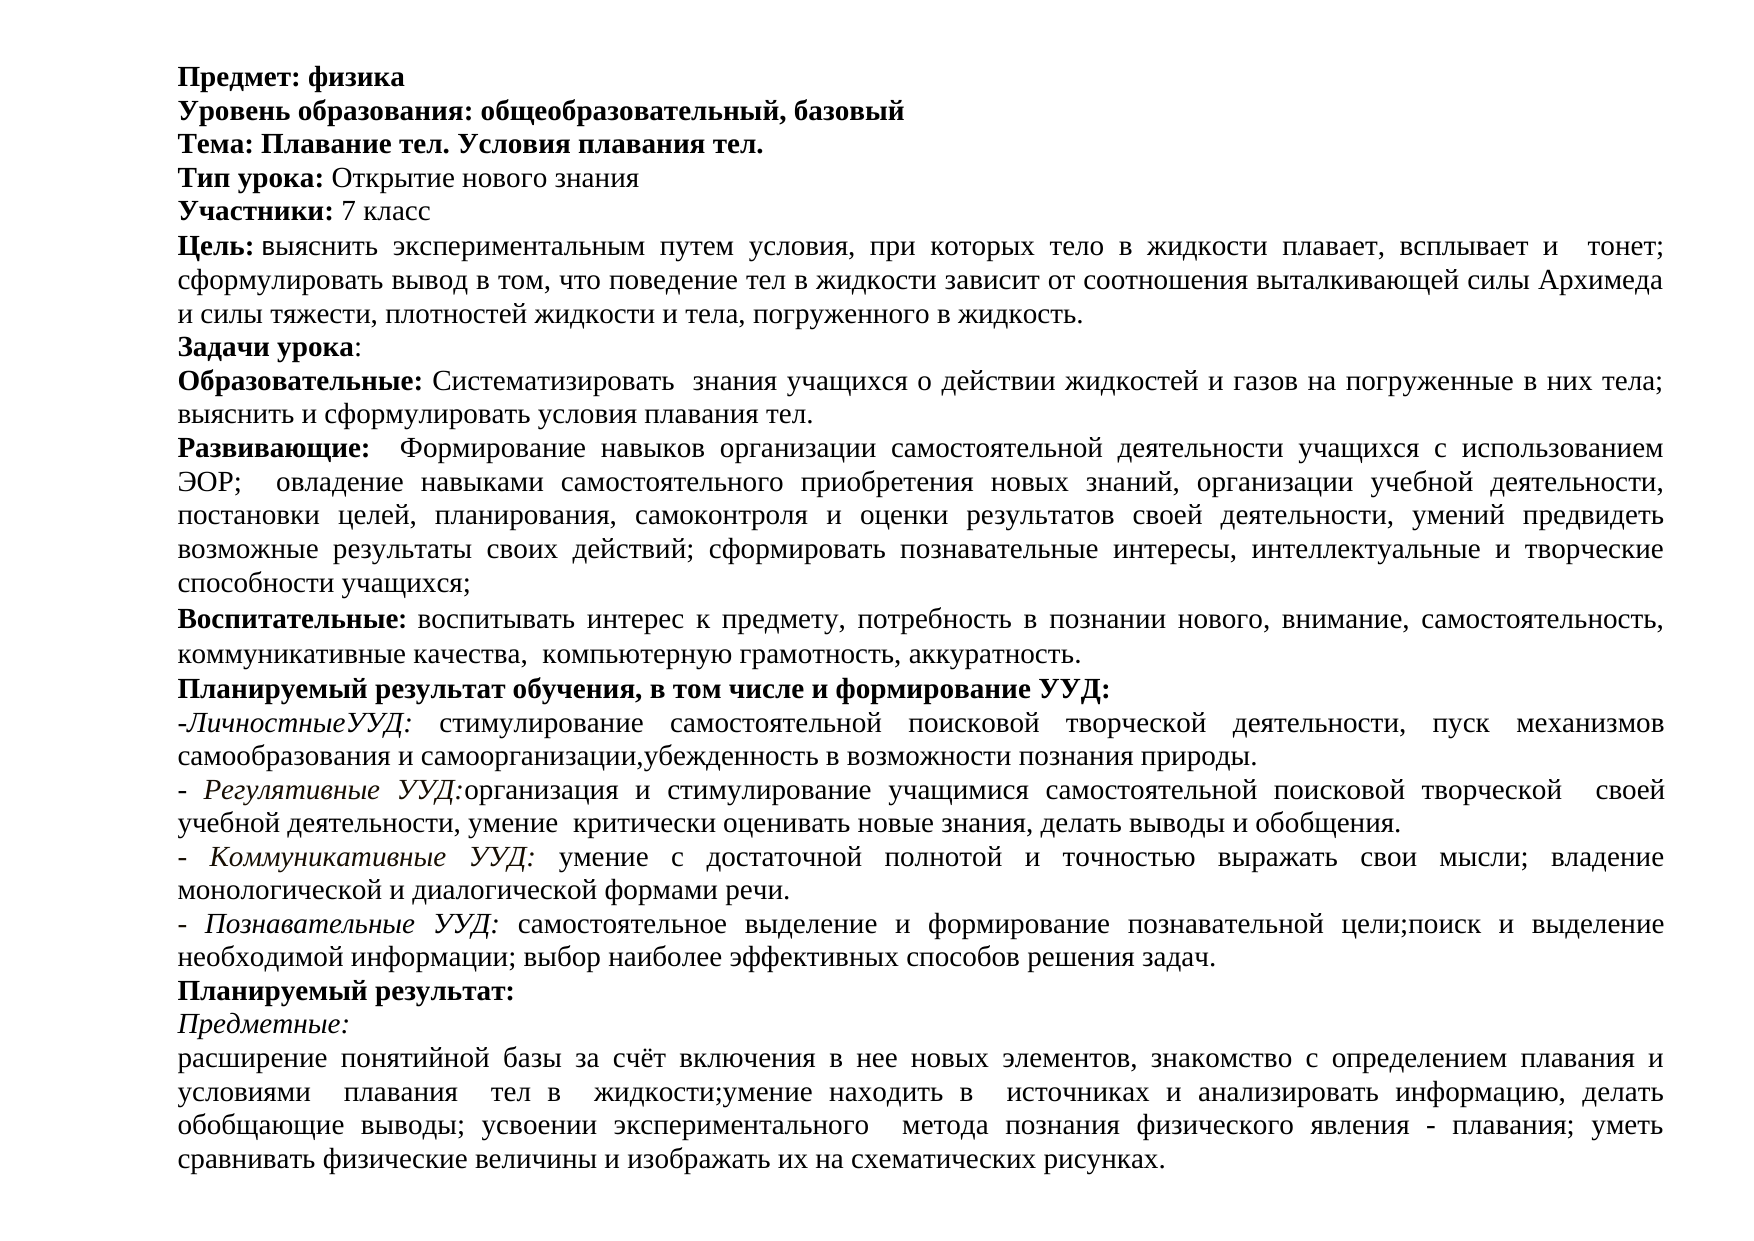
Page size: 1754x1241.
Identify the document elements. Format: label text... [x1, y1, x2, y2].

text - Регулятивные УУД:организация и стимулирование учащимися самостоятельной поисковой творческой своей учебной деятельности, умение критически оценивать новые знания, делать выводы и обобщения. [177, 772, 1665, 839]
text Предметные: [177, 1007, 1665, 1040]
text Тип урока: Открытие нового знания [177, 160, 1665, 193]
text Цель: выяснить экспериментальным путем условия, при которых тело в жидкости плавает, всплывает и тонет; сформулировать вывод в том, что поведение тел в жидкости зависит от соотношения выталкивающей силы Архимеда и силы тяжести, плотностей жидкости и тела, погруженного в жидкость. [177, 227, 1665, 329]
text Планируемый результат обучения, в том числе и формирование УУД: [177, 671, 1665, 705]
text - Коммуникативные УУД: умение с достаточной полнотой и точностью выражать свои мысли; владение монологической и диалогической формами речи. [177, 839, 1665, 906]
text Предмет: физика [177, 59, 1665, 93]
text расширение понятийной базы за счёт включения в нее новых элементов, знакомство с определением плавания и условиями плавания тел в жидкости;умение находить в источниках и анализировать информацию, делать обобщающие выводы; усвоении экспериментального метода познания физического явления - плавания; уметь сравнивать физические величины и изображать их на схематических рисунках. [177, 1040, 1665, 1174]
text Участники: 7 класс [177, 193, 1665, 227]
text Задачи урока: [177, 329, 1665, 363]
text Развивающие: Формирование навыков организации самостоятельной деятельности учащихся с использованием ЭОР; овладение навыками самостоятельного приобретения новых знаний, организации учебной деятельности, постановки целей, планирования, самоконтроля и оценки результатов своей деятельности, умений предвидеть возможные результаты своих действий; сформировать познавательные интересы, интеллектуальные и творческие способности учащихся; [177, 430, 1665, 600]
text -ЛичностныеУУД: стимулирование самостоятельной поисковой творческой деятельности, пуск механизмов самообразования и самоорганизации,убежденность в возможности познания природы. [177, 705, 1665, 772]
text Планируемый результат: [177, 973, 1665, 1007]
text Тема: Плавание тел. Условия плавания тел. [177, 126, 1665, 160]
text Образовательные: Систематизировать знания учащихся о действии жидкостей и газов на погруженные в них тела; выяснить и сформулировать условия плавания тел. [177, 363, 1665, 430]
text Воспитательные: воспитывать интерес к предмету, потребность в познании нового, внимание, самостоятельность, коммуникативные качества, компьютерную грамотность, аккуратность. [177, 600, 1665, 671]
text - Познавательные УУД: самостоятельное выделение и формирование познавательной цели;поиск и выделение необходимой информации; выбор наиболее эффективных способов решения задач. [177, 906, 1665, 973]
text Уровень образования: общеобразовательный, базовый [177, 93, 1665, 126]
